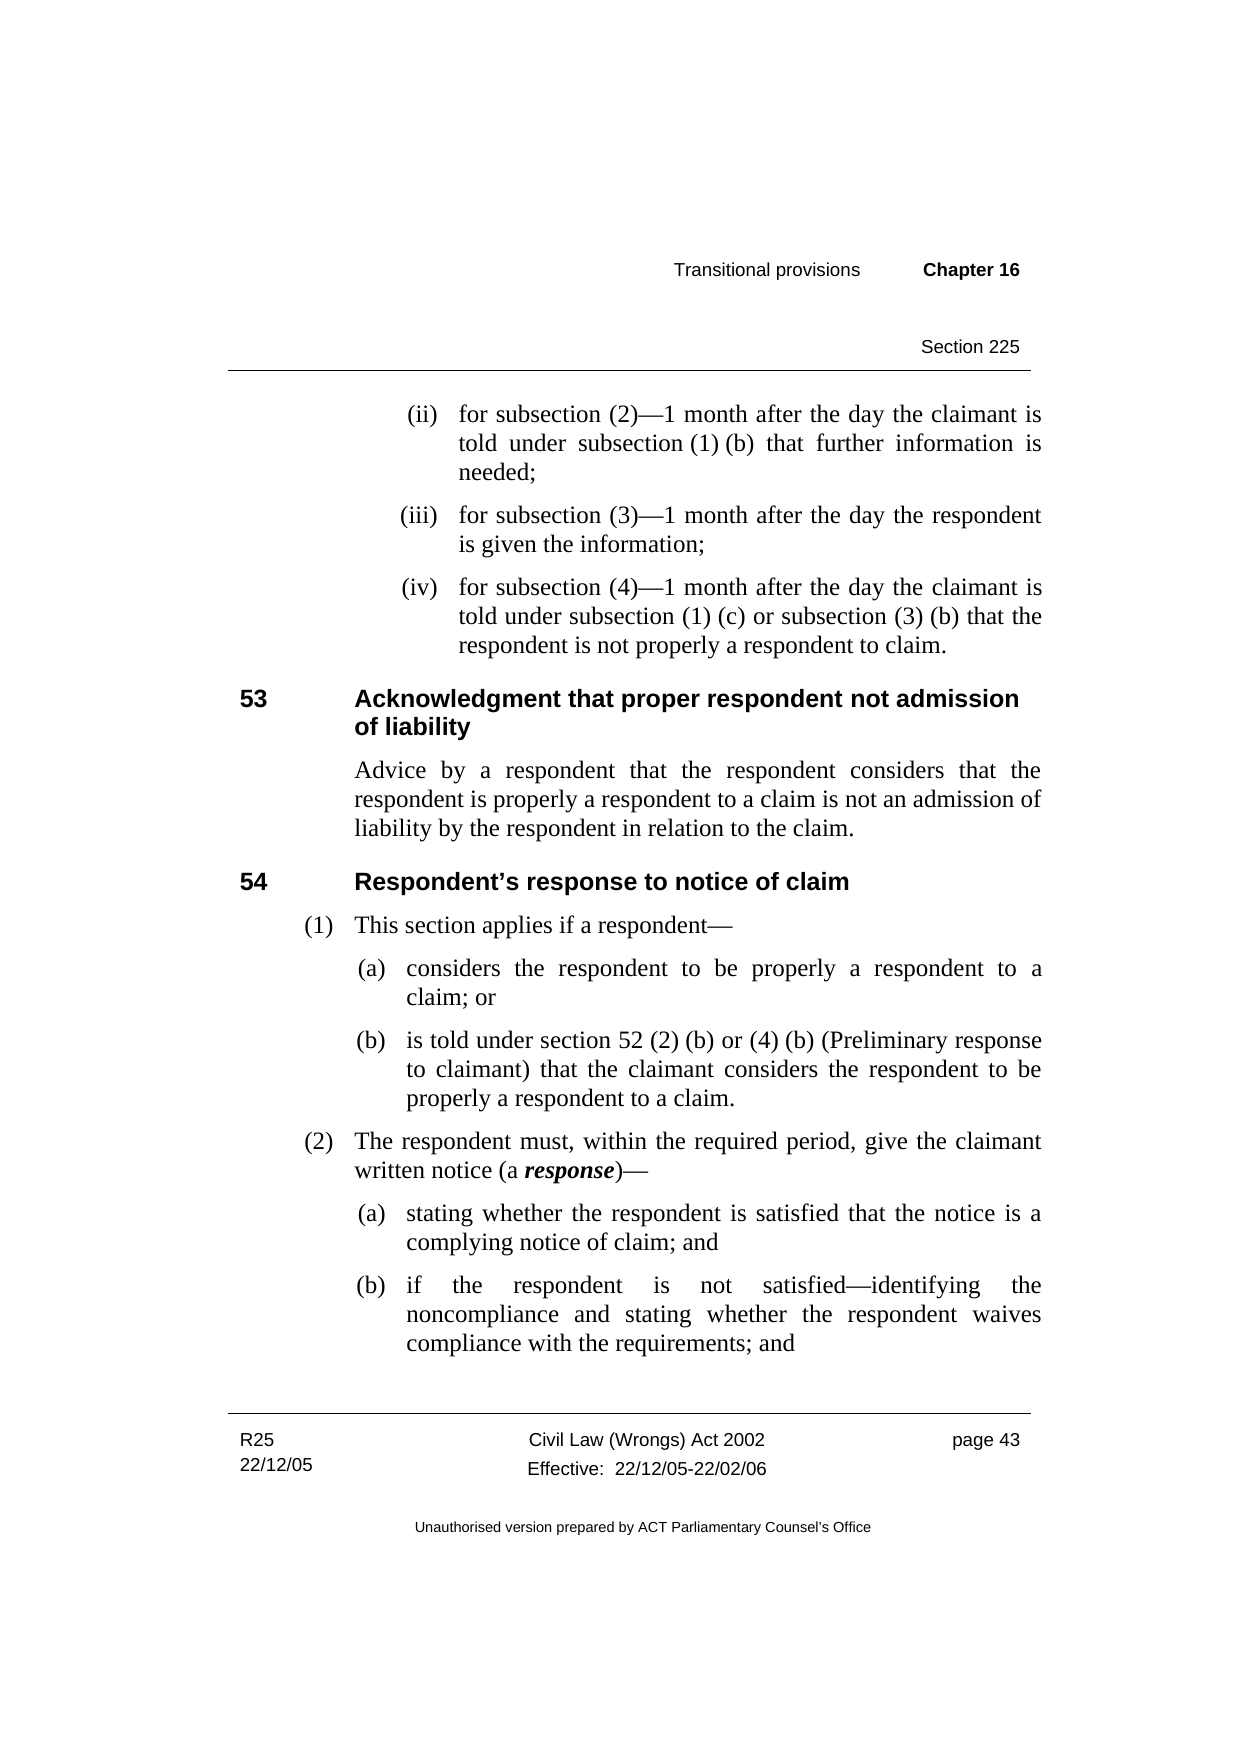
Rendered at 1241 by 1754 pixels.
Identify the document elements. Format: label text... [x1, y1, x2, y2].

text (iii) for subsection (3)—1 month after the day the respondent is given the information; [239, 500, 1042, 558]
text (1) This section applies if a respondent— [239, 910, 1042, 939]
text (iv) for subsection (4)—1 month after the day the claimant is told under subsection (1) (c) or subsection (3) (b) that the respondent is not properly a respondent to claim. [239, 572, 1042, 658]
text (ii) for subsection (2)—1 month after the day the claimant is told under subsection (1) (b) that further information is needed; [239, 399, 1042, 486]
text (a) considers the respondent to be properly a respondent to a claim; or [239, 953, 1042, 1011]
text (2) The respondent must, within the required period, give the claimant written notice (a response)— [239, 1126, 1042, 1184]
text (b) if the respondent is not satisfied—identifying the noncompliance and stating whether the respondent waives compliance with the requirements; and [239, 1271, 1042, 1357]
text (a) stating whether the respondent is satisfied that the notice is a complying notice of claim; and [239, 1198, 1042, 1256]
text 53 Acknowledgment that proper respondent not admission of liability [239, 683, 1042, 741]
text 54 Respondent’s response to notice of claim [239, 867, 1042, 896]
text Advice by a respondent that the respondent considers that the respondent is properly a respondent to a claim is not an admission of liability by the respondent in relation to the claim. [354, 756, 1042, 842]
text (b) is told under section 52 (2) (b) or (4) (b) (Preliminary response to claimant) that the claimant considers the respondent to be properly a respondent to a claim. [239, 1026, 1042, 1112]
